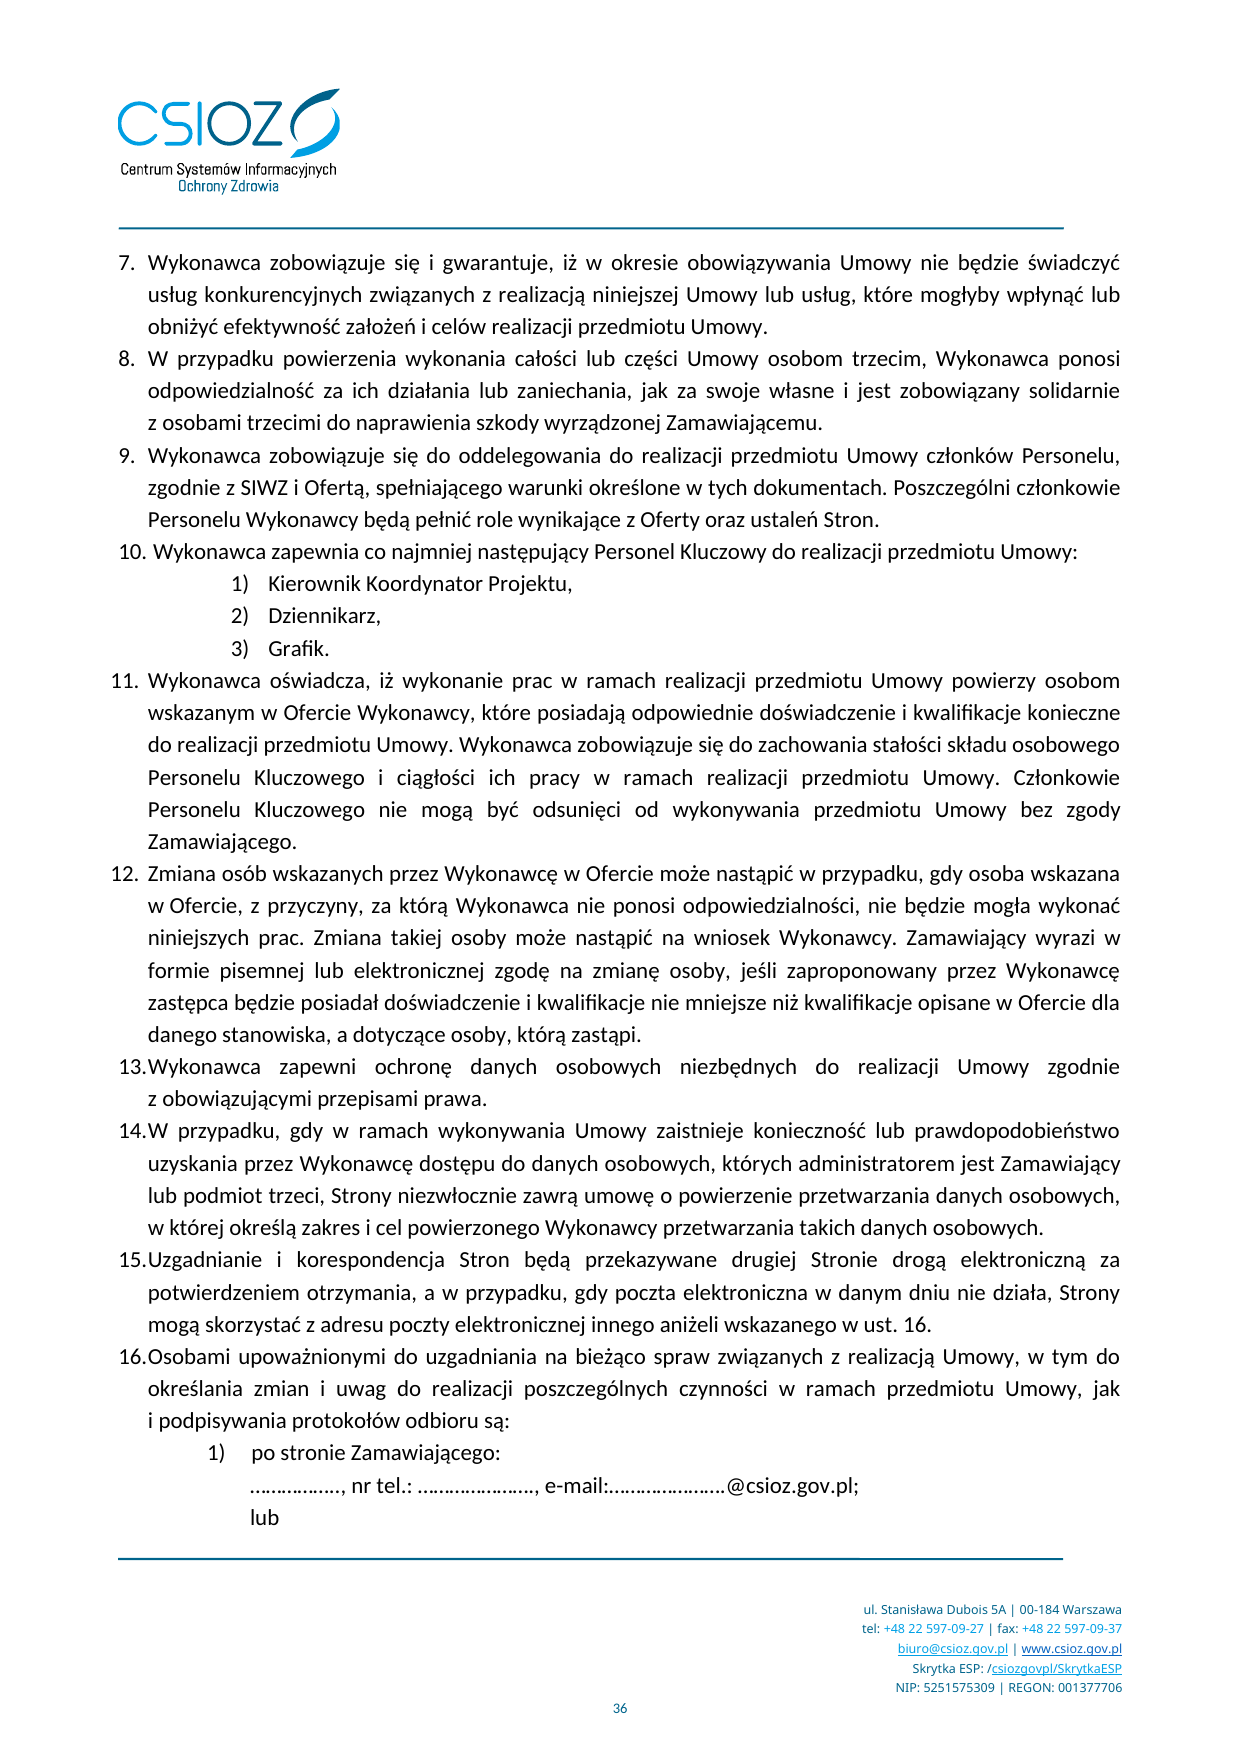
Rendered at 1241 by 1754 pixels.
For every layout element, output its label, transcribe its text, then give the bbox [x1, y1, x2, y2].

list Wykonawca zobowiązuje się i gwarantuje, iż w okresie obowiązywania Umowy nie będzie świadczyć usług konkurencyjnych związanych z realizacją niniejszej Umowy lub usług, które mogłyby wpłynąć lub obniżyć efektywność założeń i celów realizacji przedmiotu Umowy. [118, 248, 1122, 340]
list po stronie Zamawiającego: [207, 1438, 1122, 1467]
list Uzgadnianie i korespondencja Stron będą przekazywane drugiej Stronie drogą elektroniczną za potwierdzeniem otrzymania, a w przypadku, gdy poczta elektroniczna w danym dniu nie działa, Strony mogą skorzystać z adresu poczty elektronicznej innego aniżeli wskazanego w ust. 16. [118, 1245, 1122, 1338]
list Wykonawca zobowiązuje się do oddelegowania do realizacji przedmiotu Umowy członków Personelu, zgodnie z SIWZ i Ofertą, spełniającego warunki określone w tych dokumentach. Poszczególni członkowie Personelu Wykonawcy będą pełnić role wynikające z Oferty oraz ustaleń Stron. [118, 441, 1122, 533]
list lub [192, 1503, 1122, 1531]
list W przypadku powierzenia wykonania całości lub części Umowy osobom trzecim, Wykonawca ponosi odpowiedzialność za ich działania lub zaniechania, jak za swoje własne i jest zobowiązany solidarnie z osobami trzecimi do naprawienia szkody wyrządzonej Zamawiającemu. [118, 344, 1122, 437]
list Kierownik Koordynator Projektu, [231, 569, 1122, 597]
list Wykonawca oświadcza, iż wykonanie prac w ramach realizacji przedmiotu Umowy powierzy osobom wskazanym w Ofercie Wykonawcy, które posiadają odpowiednie doświadczenie i kwalifikacje konieczne do realizacji przedmiotu Umowy. Wykonawca zobowiązuje się do zachowania stałości składu osobowego Personelu Kluczowego i ciągłości ich pracy w ramach realizacji przedmiotu Umowy. Członkowie Personelu Kluczowego nie mogą być odsunięci od wykonywania przedmiotu Umowy bez zgody Zamawiającego. [110, 666, 1122, 855]
list Wykonawca zapewnia co najmniej następujący Personel Kluczowy do realizacji przedmiotu Umowy: [118, 537, 1122, 565]
list W przypadku, gdy w ramach wykonywania Umowy zaistnieje konieczność lub prawdopodobieństwo uzyskania przez Wykonawcę dostępu do danych osobowych, których administratorem jest Zamawiający lub podmiot trzeci, Strony niezwłocznie zawrą umowę o powierzenie przetwarzania danych osobowych, w której określą zakres i cel powierzonego Wykonawcy przetwarzania takich danych osobowych. [118, 1117, 1122, 1241]
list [192, 1471, 1122, 1499]
list Wykonawca zapewni ochronę danych osobowych niezbędnych do realizacji Umowy zgodnie z obowiązującymi przepisami prawa. [118, 1052, 1122, 1112]
list Osobami upoważnionymi do uzgadniania na bieżąco spraw związanych z realizacją Umowy, w tym do określania zmian i uwag do realizacji poszczególnych czynności w ramach przedmiotu Umowy, jak i podpisywania protokołów odbioru są: [118, 1342, 1122, 1434]
list Zmiana osób wskazanych przez Wykonawcę w Ofercie może nastąpić w przypadku, gdy osoba wskazana w Ofercie, z przyczyny, za którą Wykonawca nie ponosi odpowiedzialności, nie będzie mogła wykonać niniejszych prac. Zmiana takiej osoby może nastąpić na wniosek Wykonawcy. Zamawiający wyrazi w formie pisemnej lub elektronicznej zgodę na zmianę osoby, jeśli zaproponowany przez Wykonawcę zastępca będzie posiadał doświadczenie i kwalifikacje nie mniejsze niż kwalifikacje opisane w Ofercie dla danego stanowiska, a dotyczące osoby, którą zastąpi. [110, 859, 1122, 1048]
list Grafik. [231, 634, 1122, 662]
list Dziennikarz, [231, 602, 1122, 630]
